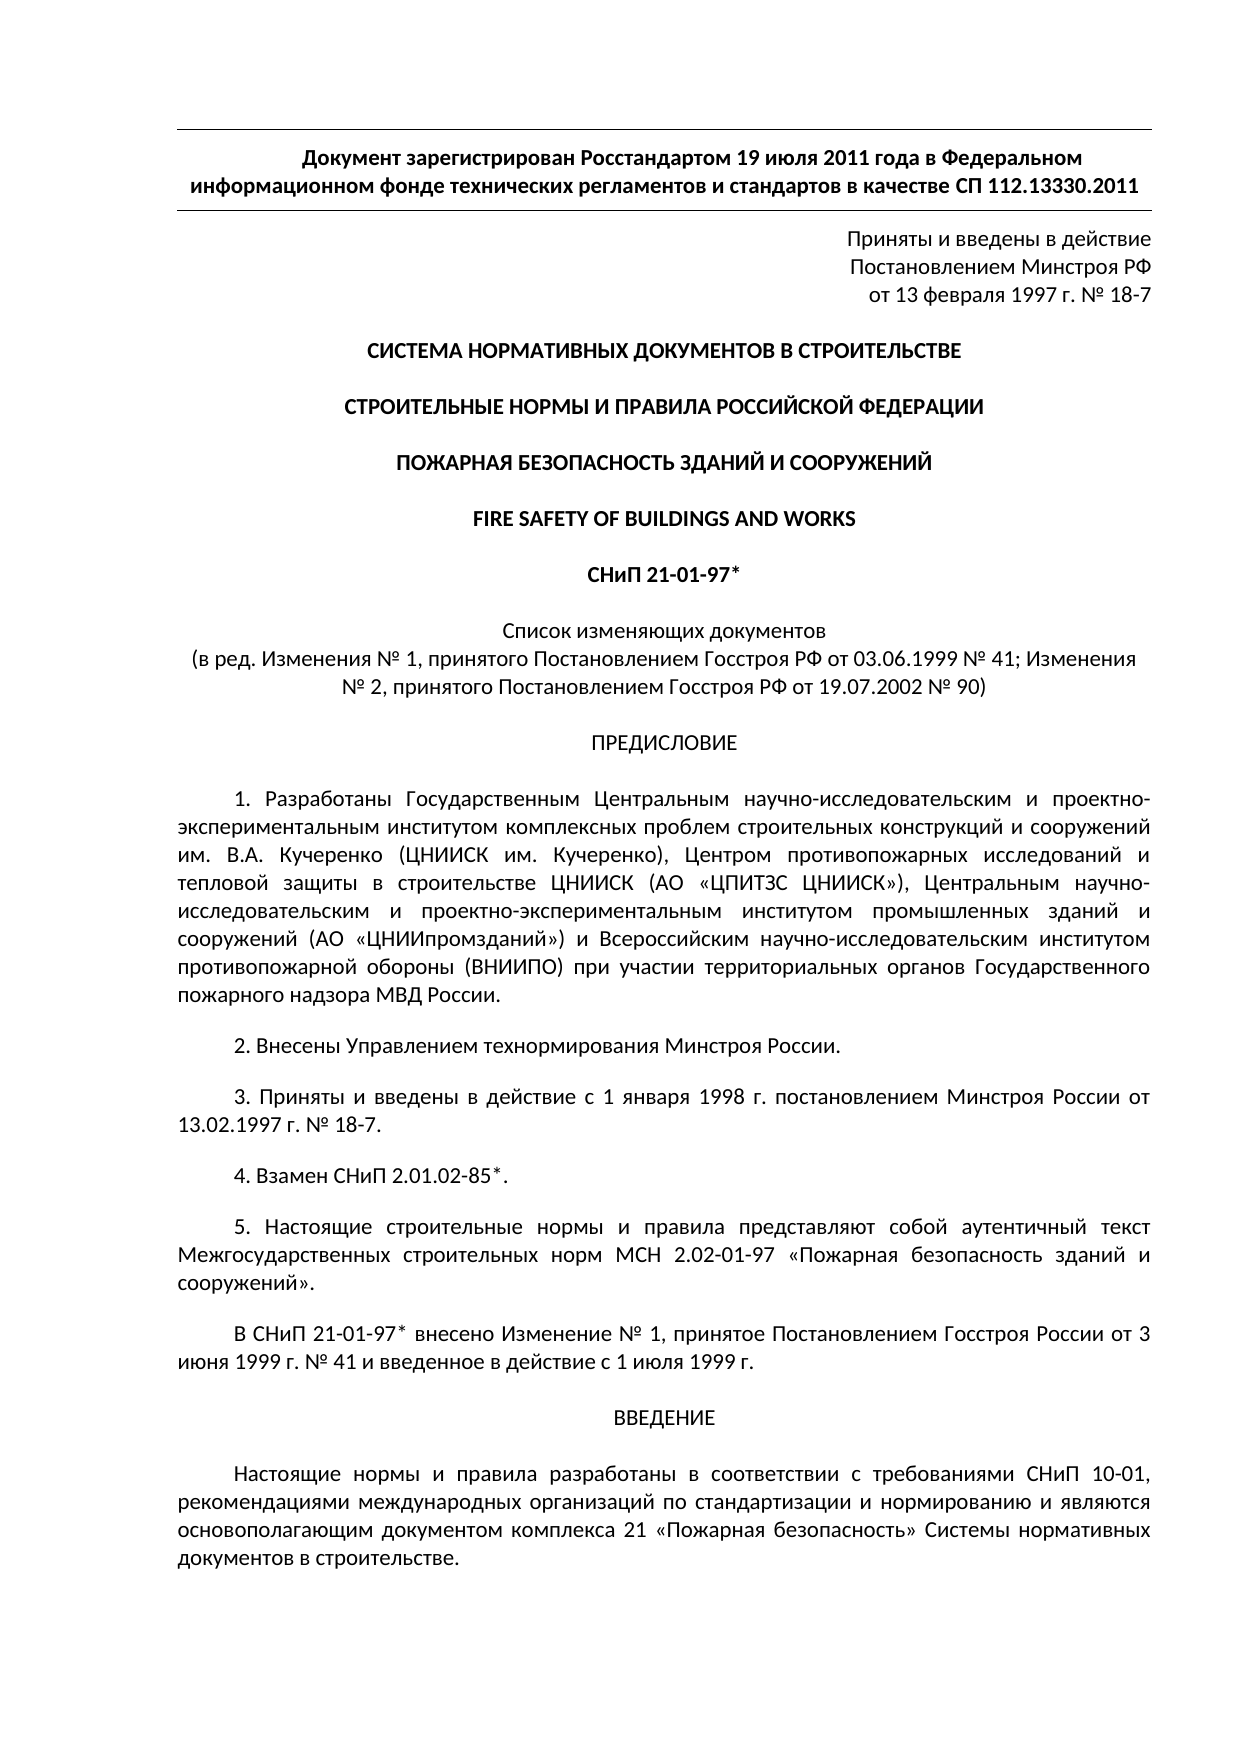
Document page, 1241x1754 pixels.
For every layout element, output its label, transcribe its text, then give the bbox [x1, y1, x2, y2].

text 1. Разработаны Государственным Центральным научно-исследовательским и проектно-экспериментальным институтом комплексных проблем строительных конструкций и сооружений им. В.А. Кучеренко (ЦНИИСК им. Кучеренко), Центром противопожарных исследований и тепловой защиты в строительстве ЦНИИСК (АО «ЦПИТЗС ЦНИИСК»), Центральным научно-исследовательским и проектно-экспериментальным институтом промышленных зданий и сооружений (АО «ЦНИИпромзданий») и Всероссийским научно-исследовательским институтом противопожарной обороны (ВНИИПО) при участии территориальных органов Государственного пожарного надзора МВД России. [177, 784, 1152, 1008]
title FIRE SAFETY OF BUILDINGS AND WORKS [177, 504, 1152, 532]
text В СНиП 21-01-97* внесено Изменение № 1, принятое Постановлением Госстроя России от 3 июня 1999 г. № 41 и введенное в действие с 1 июля 1999 г. [177, 1319, 1152, 1375]
text 2. Внесены Управлением технормирования Минстроя России. [177, 1031, 1152, 1059]
text ВВЕДЕНИЕ [177, 1403, 1152, 1431]
title СНиП 21-01-97* [177, 560, 1152, 588]
text Настоящие нормы и правила разработаны в соответствии с требованиями СНиП 10-01, рекомендациями международных организаций по стандартизации и нормированию и являются основополагающим документом комплекса 21 «Пожарная безопасность» Системы нормативных документов в строительстве. [177, 1459, 1152, 1571]
title СИСТЕМА НОРМАТИВНЫХ ДОКУМЕНТОВ В СТРОИТЕЛЬСТВЕ [177, 336, 1152, 364]
text ПРЕДИСЛОВИЕ [177, 728, 1152, 756]
text от 13 февраля 1997 г. № 18-7 [177, 280, 1152, 308]
title СТРОИТЕЛЬНЫЕ НОРМЫ И ПРАВИЛА РОССИЙСКОЙ ФЕДЕРАЦИИ [177, 392, 1152, 420]
text Приняты и введены в действие [177, 224, 1152, 252]
text (в ред. Изменения № 1, принятого Постановлением Госстроя РФ от 03.06.1999 № 41; Изменения № 2, принятого Постановлением Госстроя РФ от 19.07.2002 № 90) [177, 644, 1152, 700]
text 4. Взамен СНиП 2.01.02-85*. [177, 1161, 1152, 1189]
text Документ зарегистрирован Росстандартом 19 июля 2011 года в Федеральном информационном фонде технических регламентов и стандартов в качестве СП 112.13330.2011 [177, 143, 1152, 199]
title ПОЖАРНАЯ БЕЗОПАСНОСТЬ ЗДАНИЙ И СООРУЖЕНИЙ [177, 448, 1152, 476]
text Список изменяющих документов [177, 616, 1152, 644]
text 3. Приняты и введены в действие с 1 января 1998 г. постановлением Минстроя России от 13.02.1997 г. № 18-7. [177, 1082, 1152, 1138]
text 5. Настоящие строительные нормы и правила представляют собой аутентичный текст Межгосударственных строительных норм МСН 2.02-01-97 «Пожарная безопасность зданий и сооружений». [177, 1212, 1152, 1296]
text Постановлением Минстроя РФ [177, 252, 1152, 280]
